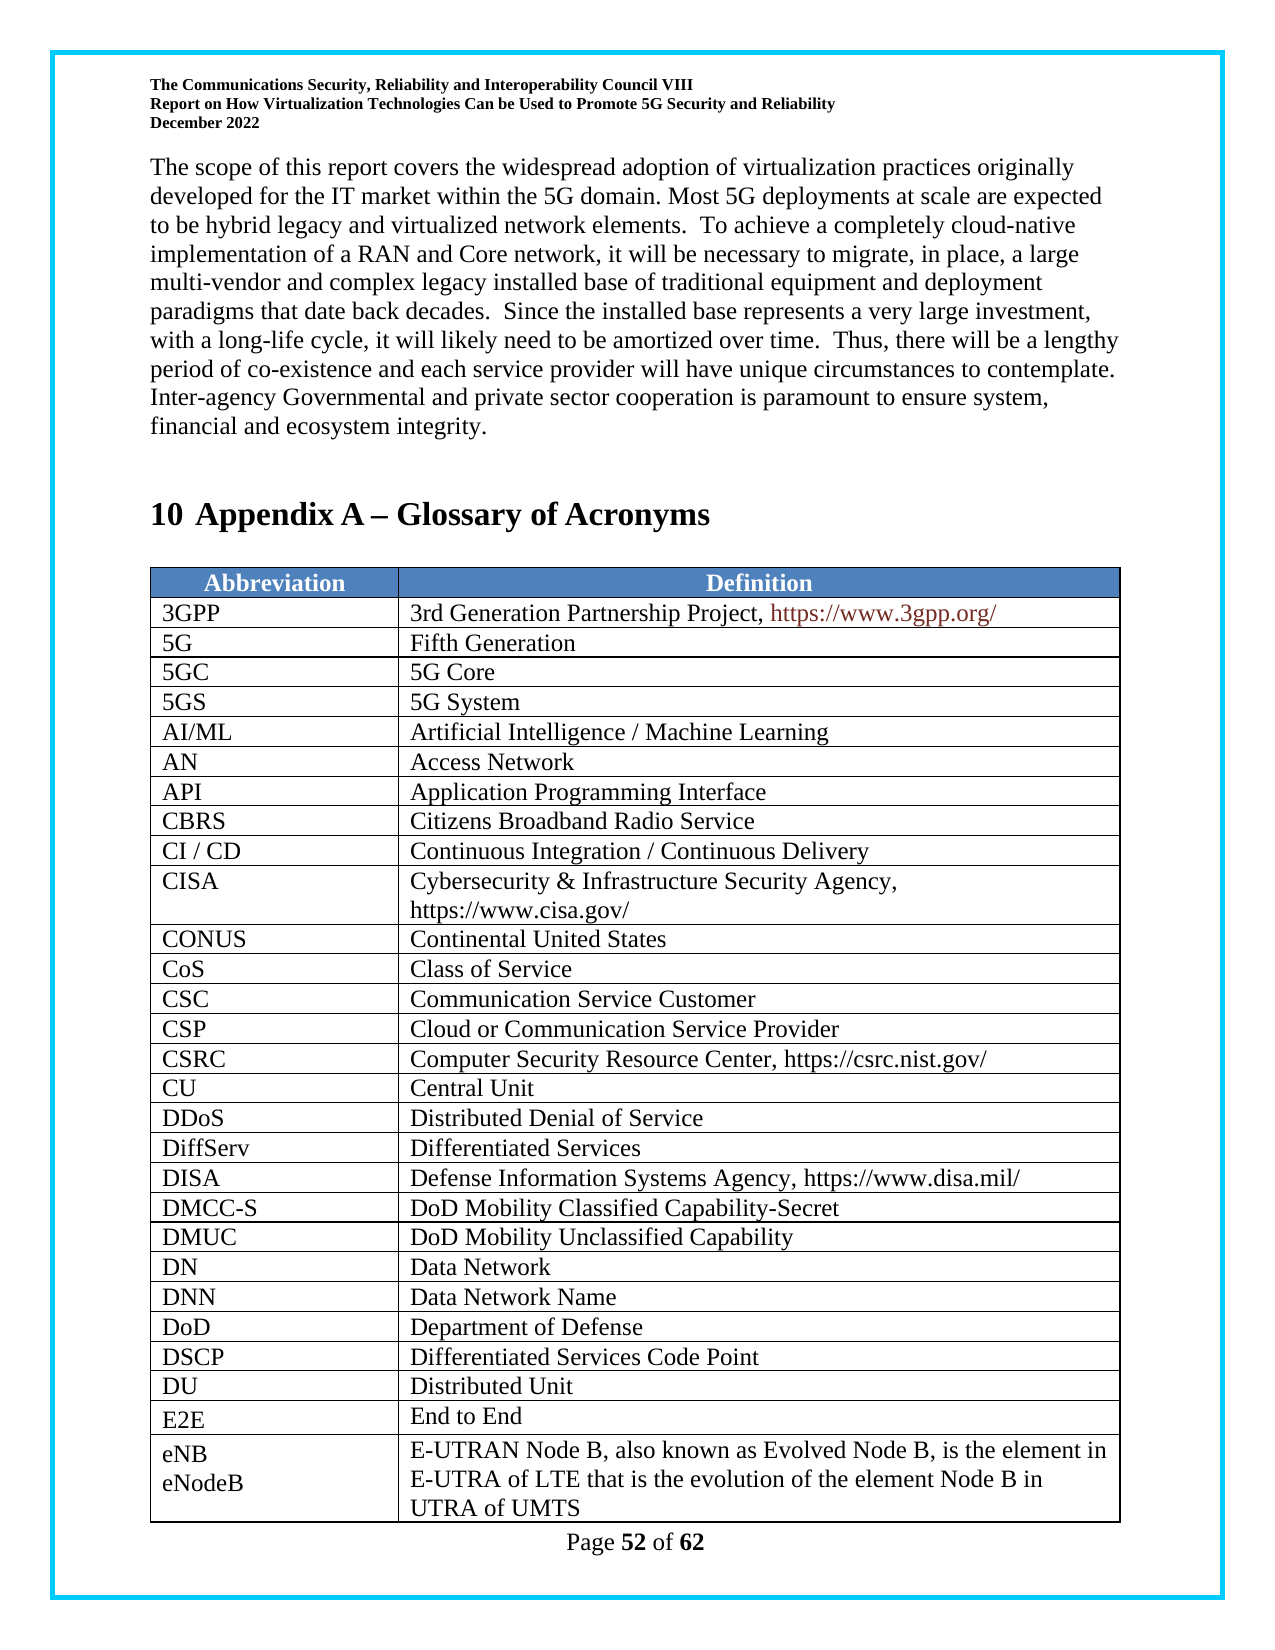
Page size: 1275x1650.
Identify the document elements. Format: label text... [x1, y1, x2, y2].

text Inter-agency Governmental and private sector cooperation is paramount to ensure system, financial and ecosystem integrity. [150, 382, 1121, 440]
text The scope of this report covers the widespread adoption of virtualization practices originally developed for the IT market within the 5G domain. Most 5G deployments at scale are expected to be hybrid legacy and virtualized network elements. To achieve a completely cloud-native implementation of a RAN and Core network, it will be necessary to migrate, in place, a large multi-vendor and complex legacy installed base of traditional equipment and deployment paradigms that date back decades. Since the installed base represents a very large investment, with a long-life cycle, it will likely need to be amortized over time. Thus, there will be a lengthy period of co-existence and each service provider will have unique circumstances to contemplate. [150, 152, 1121, 382]
table_cell DN [151, 1252, 398, 1281]
table_cell DMCC-S [151, 1193, 398, 1221]
table_cell Artificial Intelligence / Machine Learning [399, 717, 1119, 746]
table_cell Citizens Broadband Radio Service [399, 806, 1119, 835]
table_cell 3rd Generation Partnership Project, https://www.3gpp.org/ [399, 598, 1119, 627]
table_cell Differentiated Services [399, 1133, 1119, 1162]
table_cell CSP [151, 1014, 398, 1043]
table_header Abbreviation [151, 568, 398, 597]
table_cell Communication Service Customer [399, 984, 1119, 1013]
table_cell DiffServ [151, 1133, 398, 1162]
table_cell API [151, 777, 398, 805]
table_cell Continental United States [399, 925, 1119, 953]
table_cell CI / CD [151, 836, 398, 865]
table_cell DMUC [151, 1223, 398, 1251]
table_cell CSC [151, 984, 398, 1013]
table_cell Computer Security Resource Center, https://csrc.nist.gov/ [399, 1044, 1119, 1072]
table_cell DoD [151, 1312, 398, 1341]
table_cell DDoS [151, 1103, 398, 1132]
table_header Definition [399, 568, 1119, 597]
table_cell Data Network [399, 1252, 1119, 1281]
table_cell Defense Information Systems Agency, https://www.disa.mil/ [399, 1163, 1119, 1192]
table_cell End to End [399, 1401, 1119, 1434]
table_cell E-UTRAN Node B, also known as Evolved Node B, is the element in E-UTRA of LTE that is the evolution of the element Node B in UTRA of UMTS [399, 1435, 1119, 1521]
table_cell CBRS [151, 806, 398, 835]
table_cell Continuous Integration / Continuous Delivery [399, 836, 1119, 865]
table_cell Distributed Unit [399, 1371, 1119, 1400]
table_cell 5G System [399, 687, 1119, 716]
table_cell 5GC [151, 658, 398, 686]
table_cell CONUS [151, 925, 398, 953]
table_cell CU [151, 1074, 398, 1102]
table_cell CSRC [151, 1044, 398, 1072]
table_cell Central Unit [399, 1074, 1119, 1102]
table_cell AI/ML [151, 717, 398, 746]
table_cell CoS [151, 954, 398, 983]
table_cell AN [151, 747, 398, 776]
table_cell DNN [151, 1282, 398, 1311]
table_cell Fifth Generation [399, 628, 1119, 656]
subtitle Appendix A – Glossary of Acronyms [150, 494, 1121, 532]
table_cell Application Programming Interface [399, 777, 1119, 805]
table_cell DU [151, 1371, 398, 1400]
table_cell 5G [151, 628, 398, 656]
table_cell E2E [151, 1401, 398, 1434]
table_cell CISA [151, 866, 398, 923]
table_cell Class of Service [399, 954, 1119, 983]
table_cell DoD Mobility Classified Capability-Secret [399, 1193, 1119, 1221]
table_cell Differentiated Services Code Point [399, 1342, 1119, 1370]
table_cell Data Network Name [399, 1282, 1119, 1311]
table_cell DoD Mobility Unclassified Capability [399, 1223, 1119, 1251]
table_cell eNB eNodeB [151, 1435, 398, 1521]
table_cell Distributed Denial of Service [399, 1103, 1119, 1132]
table_cell 3GPP [151, 598, 398, 627]
table_cell 5G Core [399, 658, 1119, 686]
table_cell Cloud or Communication Service Provider [399, 1014, 1119, 1043]
table_cell Cybersecurity & Infrastructure Security Agency, https://www.cisa.gov/ [399, 866, 1119, 923]
table_cell 5GS [151, 687, 398, 716]
table_cell DISA [151, 1163, 398, 1192]
table_cell Department of Defense [399, 1312, 1119, 1341]
table_cell DSCP [151, 1342, 398, 1370]
table_cell Access Network [399, 747, 1119, 776]
